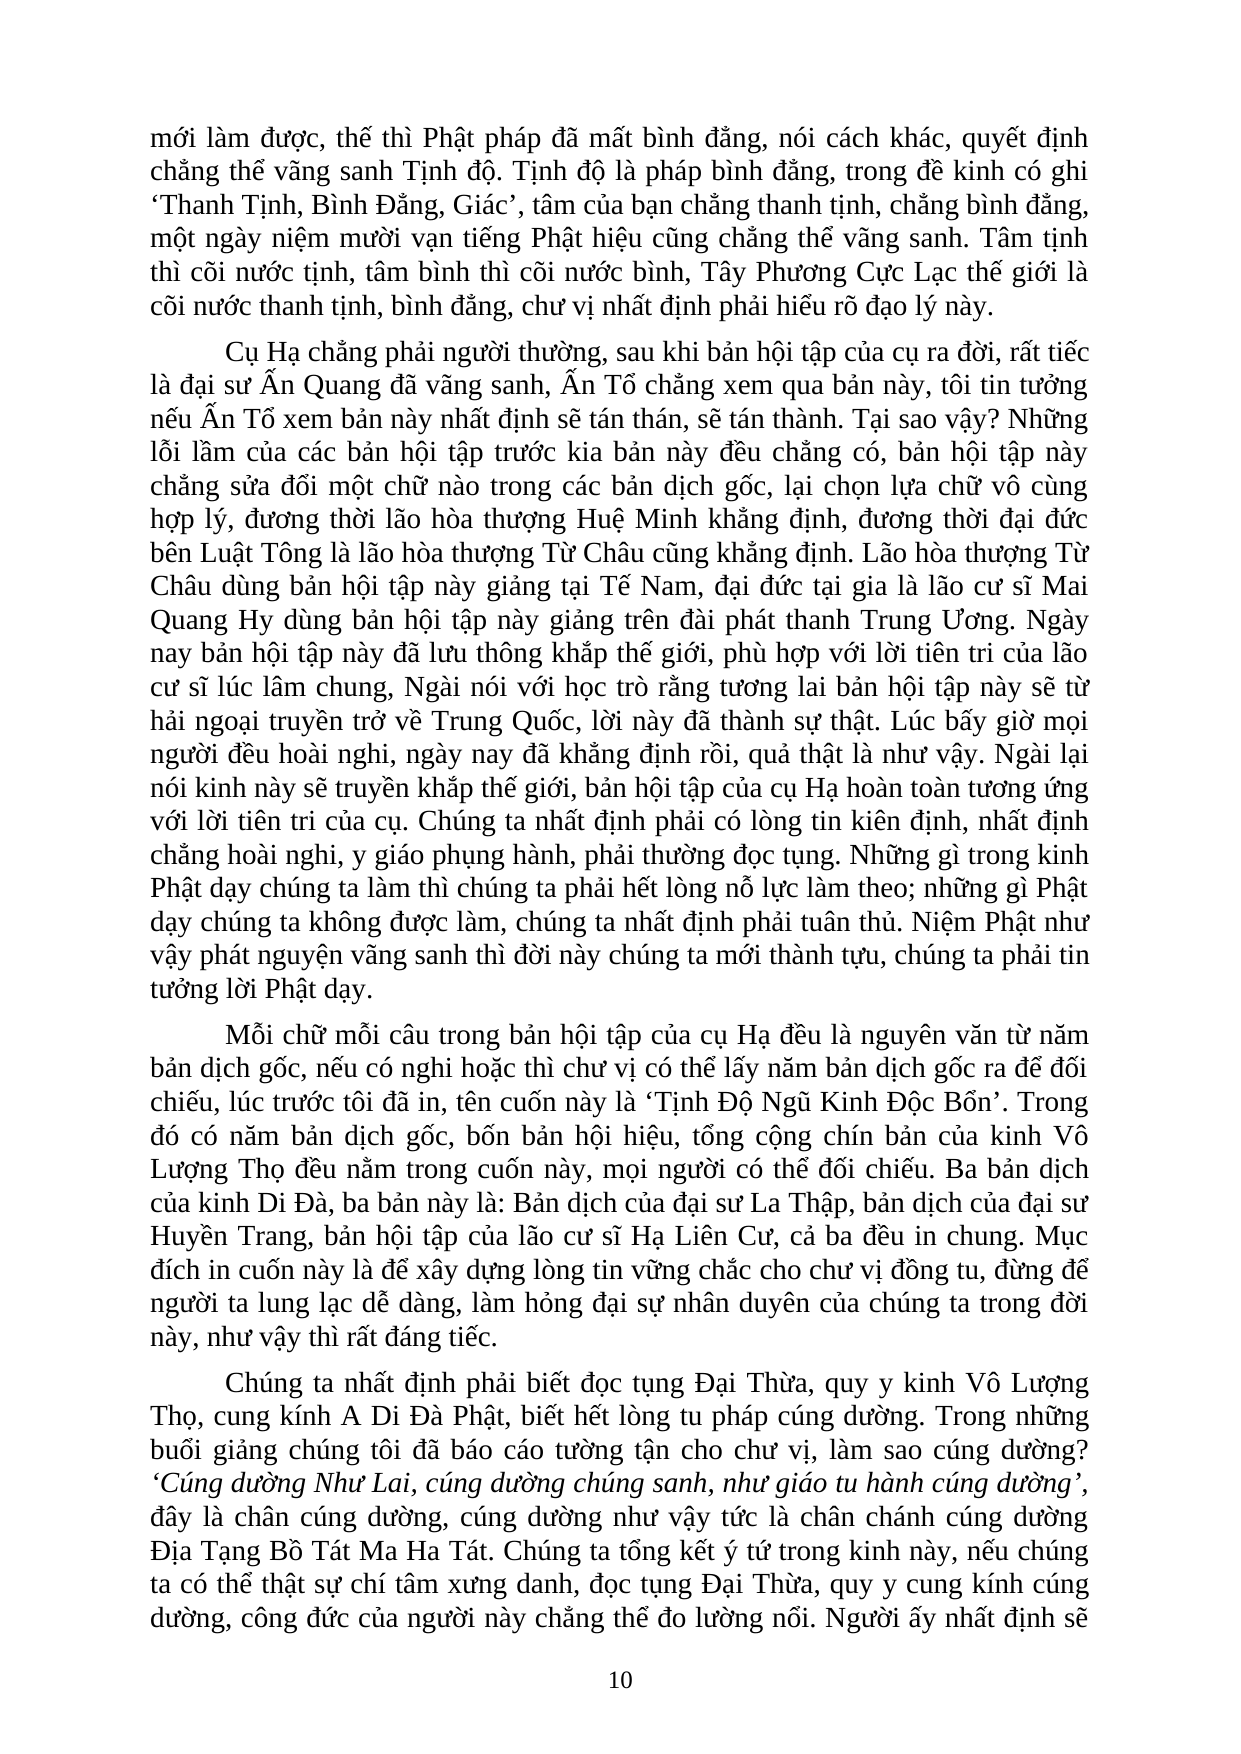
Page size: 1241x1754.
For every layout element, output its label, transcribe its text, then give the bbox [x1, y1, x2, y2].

text Mỗi chữ mỗi câu trong bản hội tập của cụ Hạ đều là nguyên văn từ năm bản dịch gốc, nếu có nghi hoặc thì chư vị có thể lấy năm bản dịch gốc ra để đối chiếu, lúc trước tôi đã in, tên cuốn này là ‘Tịnh Ðộ Ngũ Kinh Ðộc Bổn’. Trong đó có năm bản dịch gốc, bốn bản hội hiệu, tổng cộng chín bản của kinh Vô Lượng Thọ đều nằm trong cuốn này, mọi người có thể đối chiếu. Ba bản dịch của kinh Di Ðà, ba bản này là: Bản dịch của đại sư La Thập, bản dịch của đại sư Huyền Trang, bản hội tập của lão cư sĩ Hạ Liên Cư, cả ba đều in chung. Mục đích in cuốn này là để xây dựng lòng tin vững chắc cho chư vị đồng tu, đừng để người ta lung lạc dễ dàng, làm hỏng đại sự nhân duyên của chúng ta trong đời này, như vậy thì rất đáng tiếc. [150, 1017, 1090, 1352]
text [150, 1365, 1090, 1633]
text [150, 120, 1090, 321]
text Cụ Hạ chẳng phải người thường, sau khi bản hội tập của cụ ra đời, rất tiếc là đại sư Ấn Quang đã vãng sanh, Ấn Tổ chẳng xem qua bản này, tôi tin tưởng nếu Ấn Tổ xem bản này nhất định sẽ tán thán, sẽ tán thành. Tại sao vậy? Những lỗi lầm của các bản hội tập trước kia bản này đều chẳng có, bản hội tập này chẳng sửa đổi một chữ nào trong các bản dịch gốc, lại chọn lựa chữ vô cùng hợp lý, đương thời lão hòa thượng Huệ Minh khẳng định, đương thời đại đức bên Luật Tông là lão hòa thượng Từ Châu cũng khẳng định. Lão hòa thượng Từ Châu dùng bản hội tập này giảng tại Tế Nam, đại đức tại gia là lão cư sĩ Mai Quang Hy dùng bản hội tập này giảng trên đài phát thanh Trung Ương. Ngày nay bản hội tập này đã lưu thông khắp thế giới, phù hợp với lời tiên tri của lão cư sĩ lúc lâm chung, Ngài nói với học trò rằng tương lai bản hội tập này sẽ từ hải ngoại truyền trở về Trung Quốc, lời này đã thành sự thật. Lúc bấy giờ mọi người đều hoài nghi, ngày nay đã khẳng định rồi, quả thật là như vậy. Ngài lại nói kinh này sẽ truyền khắp thế giới, bản hội tập của cụ Hạ hoàn toàn tương ứng với lời tiên tri của cụ. Chúng ta nhất định phải có lòng tin kiên định, nhất định chẳng hoài nghi, y giáo phụng hành, phải thường đọc tụng. Những gì trong kinh Phật dạy chúng ta làm thì chúng ta phải hết lòng nỗ lực làm theo; những gì Phật dạy chúng ta không được làm, chúng ta nhất định phải tuân thủ. Niệm Phật như vậy phát nguyện vãng sanh thì đời này chúng ta mới thành tựu, chúng ta phải tin tưởng lời Phật dạy. [150, 334, 1090, 1004]
